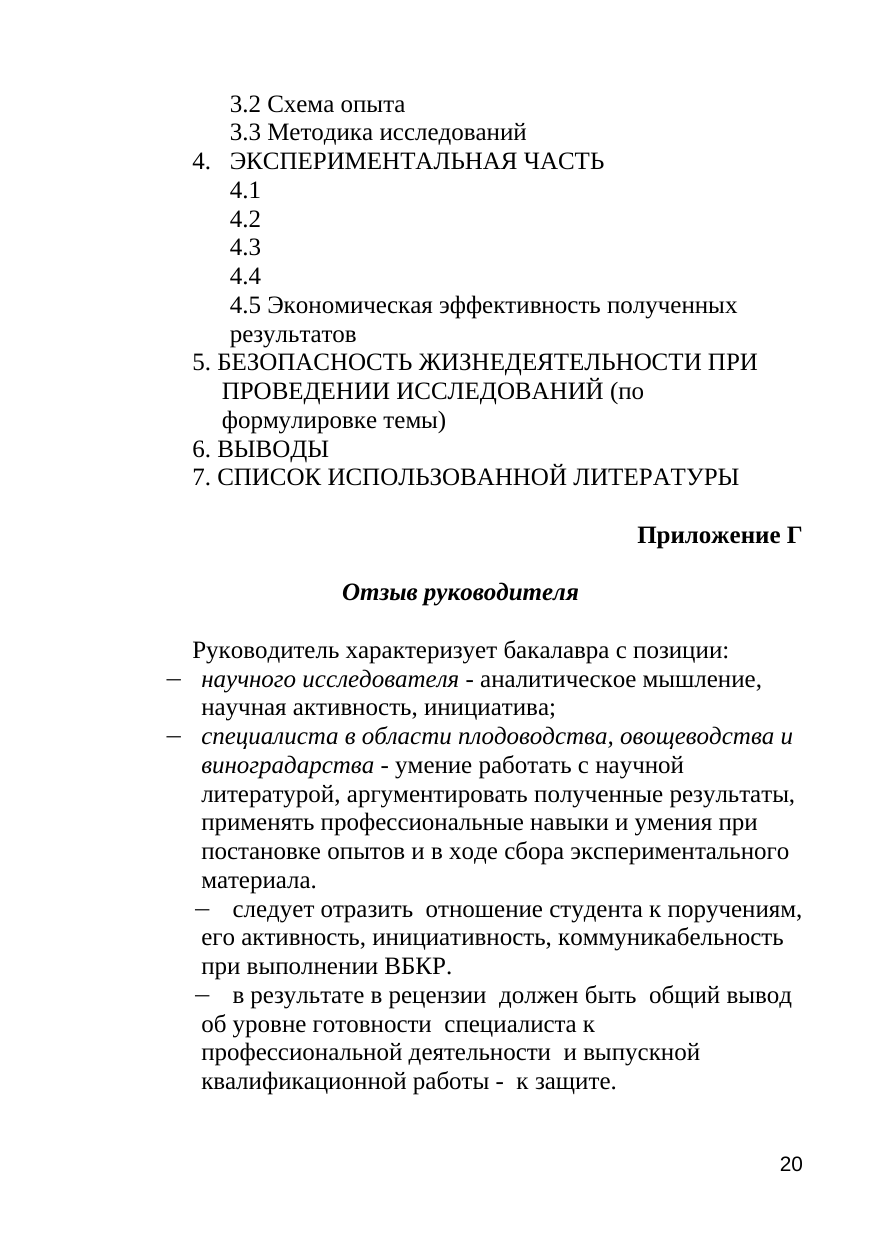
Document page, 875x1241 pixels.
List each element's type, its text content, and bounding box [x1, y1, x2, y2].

text Отзыв руководителя [118, 577, 803, 606]
list научного исследователя - аналитическое мышление, научная активность, инициатива; [163, 664, 803, 721]
list 4.3 [229, 232, 803, 261]
list специалиста в области плодоводства, овощеводства и виноградарства - умение работать с научной литературой, аргументировать полученные результаты, применять профессиональные навыки и умения при постановке опытов и в ходе сбора экспериментального материала. [163, 721, 803, 894]
text Руководитель характеризует бакалавра с позиции: [118, 635, 803, 664]
text Приложение Г [118, 520, 803, 549]
list Схема опыта [229, 89, 803, 117]
list ЭКСПЕРИМЕНТАЛЬНАЯ ЧАСТЬ [192, 146, 803, 175]
list 4.1 [229, 175, 803, 204]
text 7. СПИСОК ИСПОЛЬЗОВАННОЙ ЛИТЕРАТУРЫ [118, 462, 803, 491]
list в результате в рецензии должен быть общий вывод об уровне готовности специалиста к профессиональной деятельности и выпускной квалификационной работы - к защите. [192, 980, 803, 1095]
list 4.2 [229, 204, 803, 232]
list 4.5 Экономическая эффективность полученных результатов [229, 290, 803, 347]
list Методика исследований [229, 117, 803, 146]
text 6. ВЫВОДЫ [118, 434, 803, 462]
text 5. БЕЗОПАСНОСТЬ ЖИЗНЕДЕЯТЕЛЬНОСТИ ПРИ ПРОВЕДЕНИИ ИССЛЕДОВАНИЙ (по формулировке темы) [192, 347, 803, 434]
list следует отразить отношение студента к поручениям, его активность, инициативность, коммуникабельность при выполнении ВБКР. [192, 894, 803, 980]
list 4.4 [229, 261, 803, 290]
